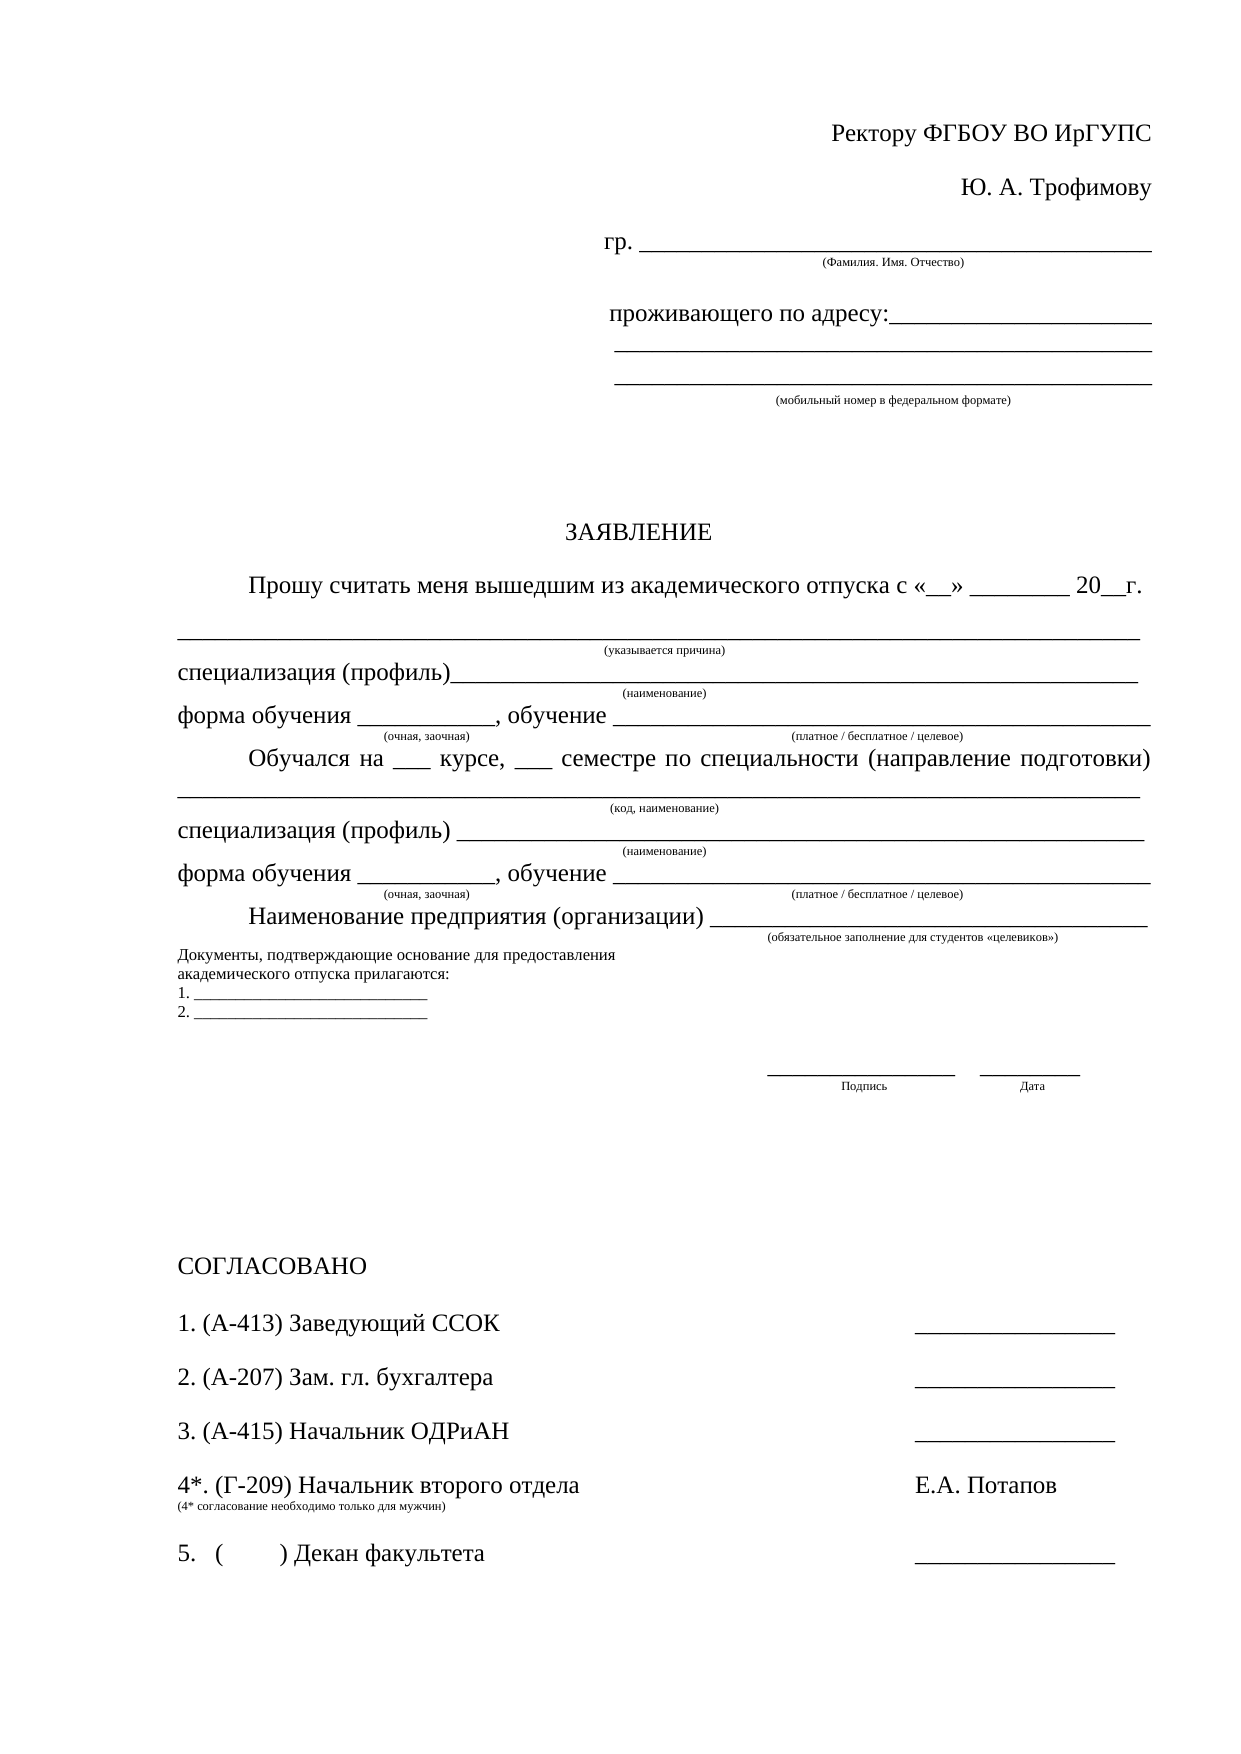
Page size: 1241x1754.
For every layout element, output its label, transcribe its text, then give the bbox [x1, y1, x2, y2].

text Ректору ФГБОУ ВО ИрГУПС [177, 118, 1152, 147]
text (код, наименование) [177, 801, 1152, 815]
text (очная, заочная) (платное / бесплатное / целевое) [177, 729, 1152, 743]
text (4* согласование необходимо только для мужчин) [177, 1498, 1152, 1513]
text СОГЛАСОВАНО [177, 1251, 1152, 1280]
text Документы, подтверждающие основание для предоставления [177, 944, 1152, 963]
text Прошу считать меня вышедшим из академического отпуска с «__» ________ 20__г. [177, 571, 1152, 599]
text форма обучения ___________, обучение ___________________________________________ [177, 700, 1152, 729]
text проживающего по адресу:_____________________ [177, 298, 1152, 326]
text 2. (А-207) Зам. гл. бухгалтера ________________ [177, 1362, 1152, 1391]
text _____________________________________________________________________________ [177, 614, 1152, 642]
text ЗАЯВЛЕНИЕ [177, 517, 1152, 545]
text 2. ____________________________ [177, 1002, 1152, 1021]
text 4*. (Г-209) Начальник второго отдела Е.А. Потапов [177, 1470, 1152, 1498]
text (Фамилия. Имя. Отчество) [177, 254, 1152, 269]
text 1. (А-413) Заведующий ССОК ________________ [177, 1308, 1152, 1337]
text специализация (профиль) _______________________________________________________ [177, 815, 1152, 844]
text ___________________________________________ [177, 326, 1152, 355]
text академического отпуска прилагаются: [177, 963, 1152, 983]
text специализация (профиль)_______________________________________________________ [177, 657, 1152, 686]
text _______________ ________ [177, 1050, 1152, 1078]
text Подпись Дата [177, 1078, 1152, 1093]
text гр. _________________________________________ [177, 226, 1152, 254]
text 3. (А-415) Начальник ОДРиАН ________________ [177, 1416, 1152, 1445]
text (обязательное заполнение для студентов «целевиков») [177, 930, 1152, 944]
text (мобильный номер в федеральном формате) [177, 392, 1152, 407]
text Ю. А. Трофимову [177, 172, 1152, 201]
text ___________________________________________ [177, 359, 1152, 388]
text Наименование предприятия (организации) ___________________________________ [177, 901, 1152, 930]
text (указывается причина) [177, 642, 1152, 657]
text (очная, заочная) (платное / бесплатное / целевое) [177, 887, 1152, 901]
text форма обучения ___________, обучение ___________________________________________ [177, 858, 1152, 887]
text (наименование) [177, 844, 1152, 858]
text 1. ____________________________ [177, 983, 1152, 1002]
text 5. ( ) Декан факультета ________________ [177, 1538, 1152, 1567]
text Обучался на ___ курсе, ___ семестре по специальности (направление подготовки) _____________________________________________________________________________ [177, 743, 1152, 801]
text (наименование) [177, 686, 1152, 700]
